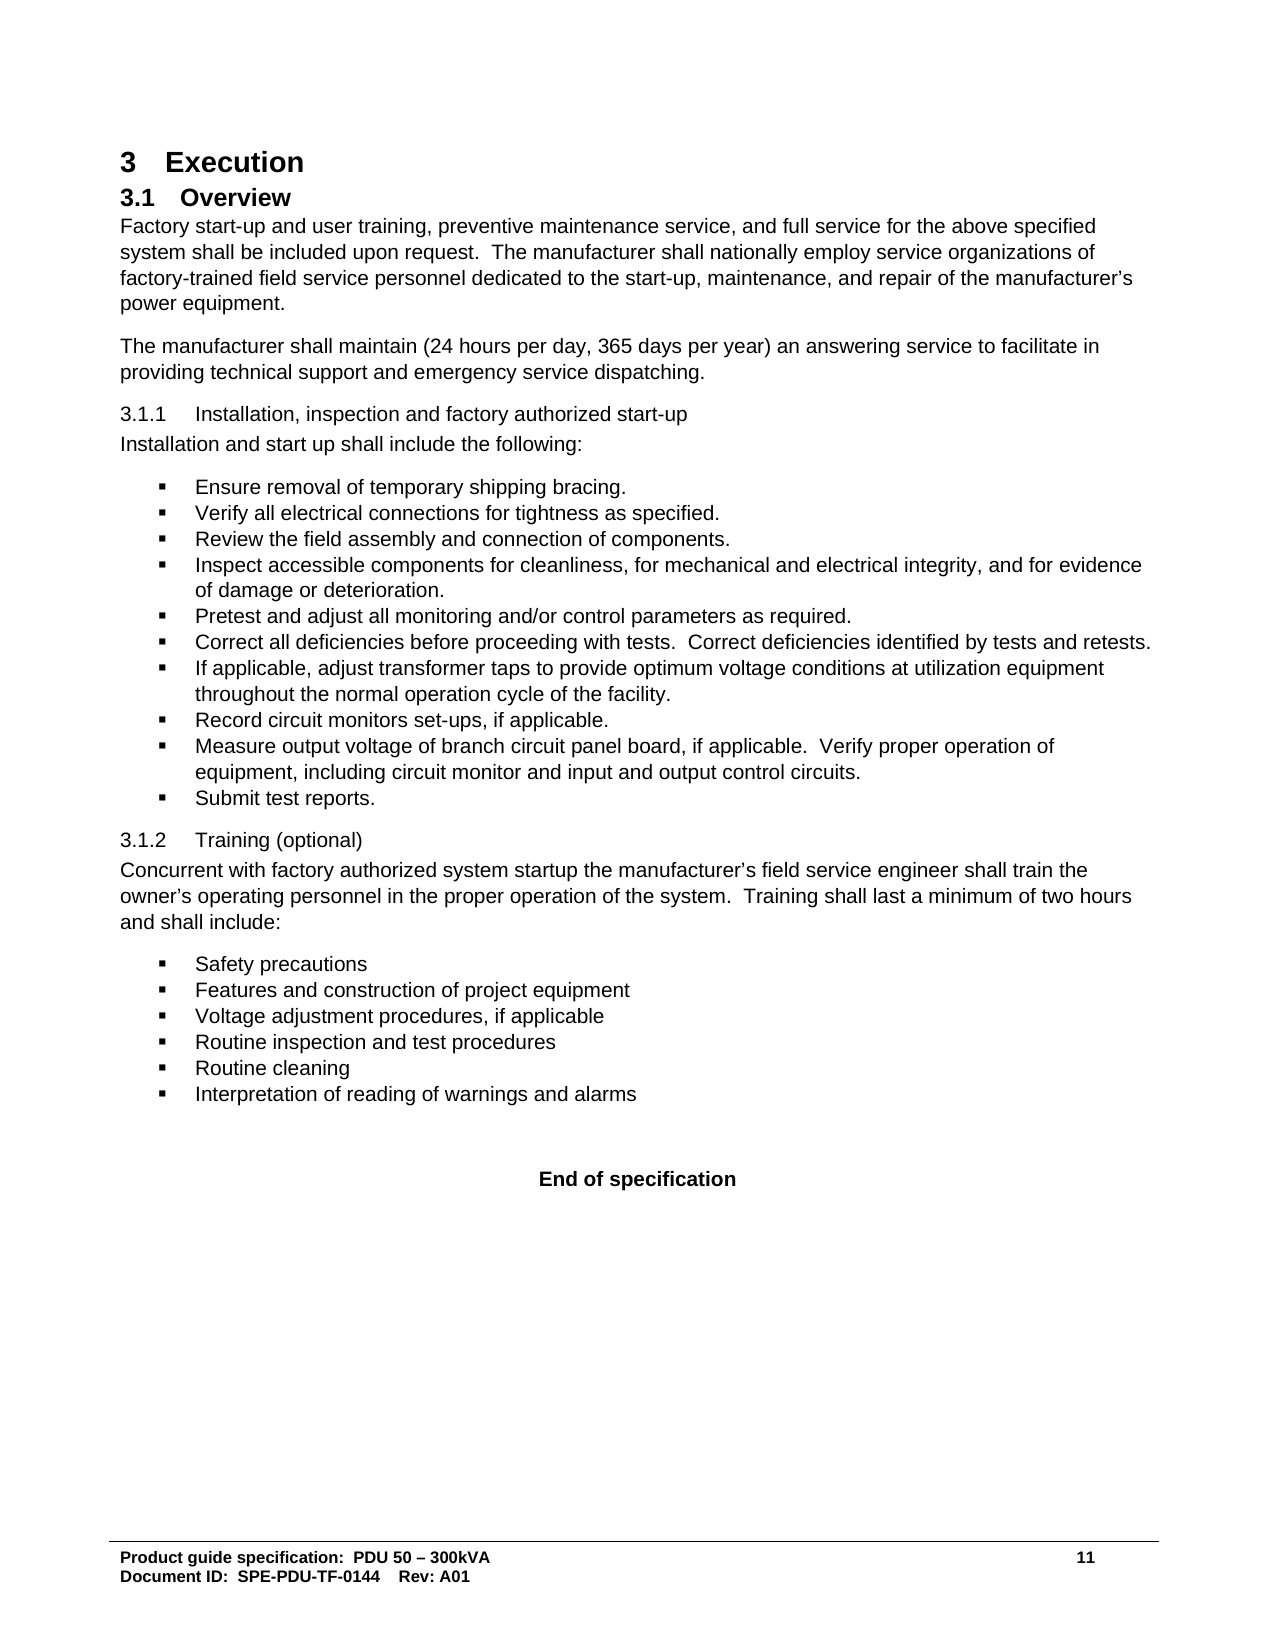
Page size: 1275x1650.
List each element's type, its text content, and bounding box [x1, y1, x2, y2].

text Factory start-up and user training, preventive maintenance service, and full service for the above specified system shall be included upon request. The manufacturer shall nationally employ service organizations of factory-trained field service personnel dedicated to the start-up, maintenance, and repair of the manufacturer’s power equipment. [120, 214, 1155, 315]
text Concurrent with factory authorized system startup the manufacturer’s field service engineer shall train the owner’s operating personnel in the proper operation of the system. Training shall last a minimum of two hours and shall include: [120, 858, 1155, 934]
subtitle Installation, inspection and factory authorized start-up [120, 402, 1155, 426]
list Features and construction of project equipment [157, 978, 1155, 1002]
list Submit test reports. [157, 786, 1155, 809]
text Installation and start up shall include the following: [120, 432, 1155, 456]
subtitle Overview [120, 183, 1155, 211]
subtitle Execution [120, 145, 1155, 178]
text End of specification [120, 1167, 1155, 1191]
list Verify all electrical connections for tightness as specified. [157, 501, 1155, 524]
list Record circuit monitors set-ups, if applicable. [157, 708, 1155, 732]
list Pretest and adjust all monitoring and/or control parameters as required. [157, 604, 1155, 628]
list Review the field assembly and connection of components. [157, 526, 1155, 551]
list Measure output voltage of branch circuit panel board, if applicable. Verify proper operation of equipment, including circuit monitor and input and output control circuits. [157, 734, 1155, 784]
list If applicable, adjust transformer taps to provide optimum voltage conditions at utilization equipment throughout the normal operation cycle of the facility. [157, 656, 1155, 706]
text The manufacturer shall maintain (24 hours per day, 365 days per year) an answering service to facilitate in providing technical support and emergency service dispatching. [120, 334, 1155, 383]
subtitle Training (optional) [120, 828, 1155, 852]
list Routine cleaning [157, 1056, 1155, 1080]
list Voltage adjustment procedures, if applicable [157, 1004, 1155, 1028]
list Interpretation of reading of warnings and alarms [157, 1082, 1155, 1106]
list Inspect accessible components for cleanliness, for mechanical and electrical integrity, and for evidence of damage or deterioration. [157, 552, 1155, 602]
list Correct all deficiencies before proceeding with tests. Correct deficiencies identified by tests and retests. [157, 630, 1155, 654]
list Routine inspection and test procedures [157, 1030, 1155, 1054]
list Safety precautions [157, 952, 1155, 976]
list Ensure removal of temporary shipping bracing. [157, 474, 1155, 499]
